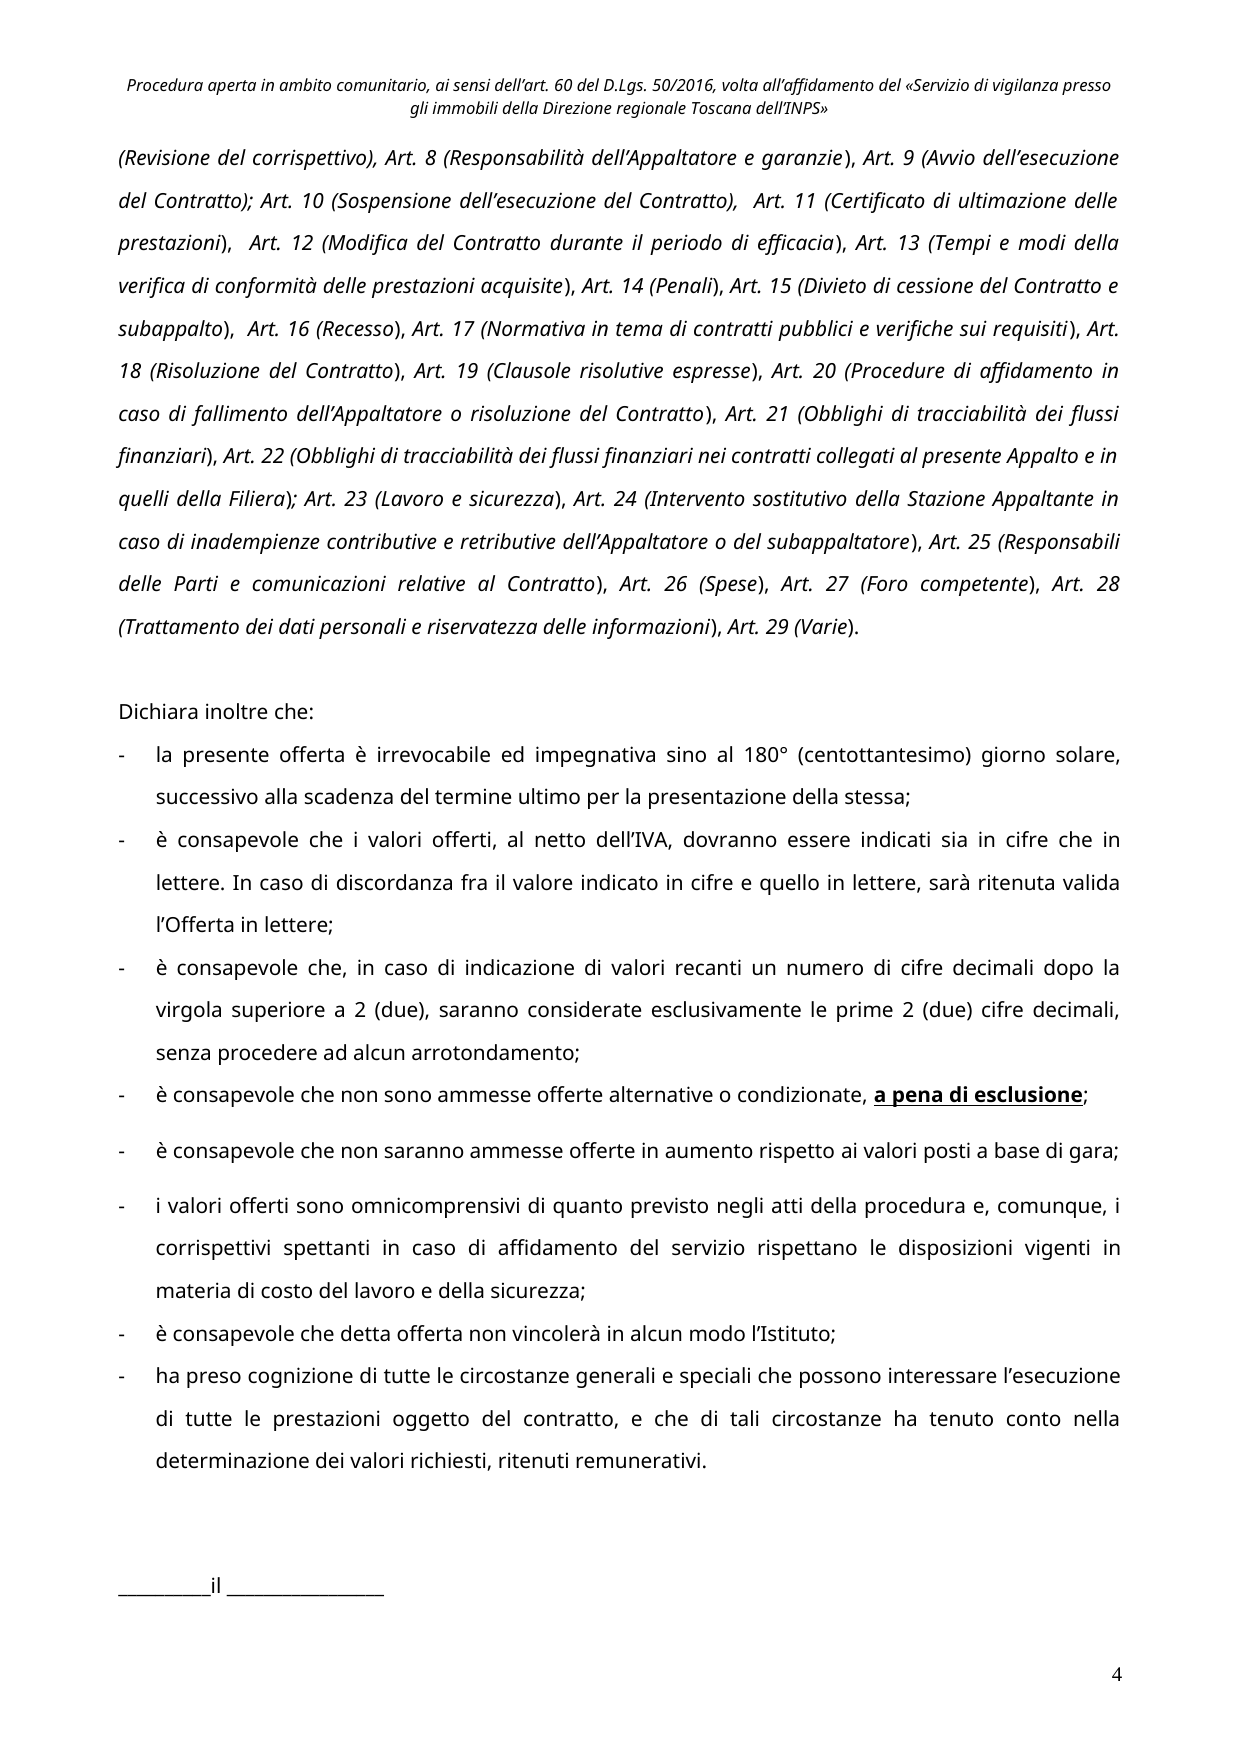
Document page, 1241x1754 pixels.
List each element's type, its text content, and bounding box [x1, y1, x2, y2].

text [118, 143, 1122, 640]
list la presente offerta è irrevocabile ed impegnativa sino al 180° (centottantesimo) giorno solare, successivo alla scadenza del termine ultimo per la presentazione della stessa; [118, 740, 1122, 811]
text __________il _________________ [118, 1571, 1122, 1599]
text Dichiara inoltre che: [118, 697, 1122, 726]
list è consapevole che, in caso di indicazione di valori recanti un numero di cifre decimali dopo la virgola superiore a 2 (due), saranno considerate esclusivamente le prime 2 (due) cifre decimali, senza procedere ad alcun arrotondamento; [118, 953, 1122, 1066]
list è consapevole che detta offerta non vincolerà in alcun modo l’Istituto; [118, 1319, 1122, 1347]
list è consapevole che i valori offerti, al netto dell’IVA, dovranno essere indicati sia in cifre che in lettere. In caso di discordanza fra il valore indicato in cifre e quello in lettere, sarà ritenuta valida l’Offerta in lettere; [118, 825, 1122, 939]
list ha preso cognizione di tutte le circostanze generali e speciali che possono interessare l’esecuzione di tutte le prestazioni oggetto del contratto, e che di tali circostanze ha tenuto conto nella determinazione dei valori richiesti, ritenuti remunerativi. [118, 1361, 1122, 1475]
list è consapevole che non sono ammesse offerte alternative o condizionate, a pena di esclusione; [118, 1081, 1122, 1109]
list è consapevole che non saranno ammesse offerte in aumento rispetto ai valori posti a base di gara; [118, 1136, 835, 1164]
list i valori offerti sono omnicomprensivi di quanto previsto negli atti della procedura e, comunque, i corrispettivi spettanti in caso di affidamento del servizio rispettano le disposizioni vigenti in materia di costo del lavoro e della sicurezza; [118, 1191, 1122, 1304]
